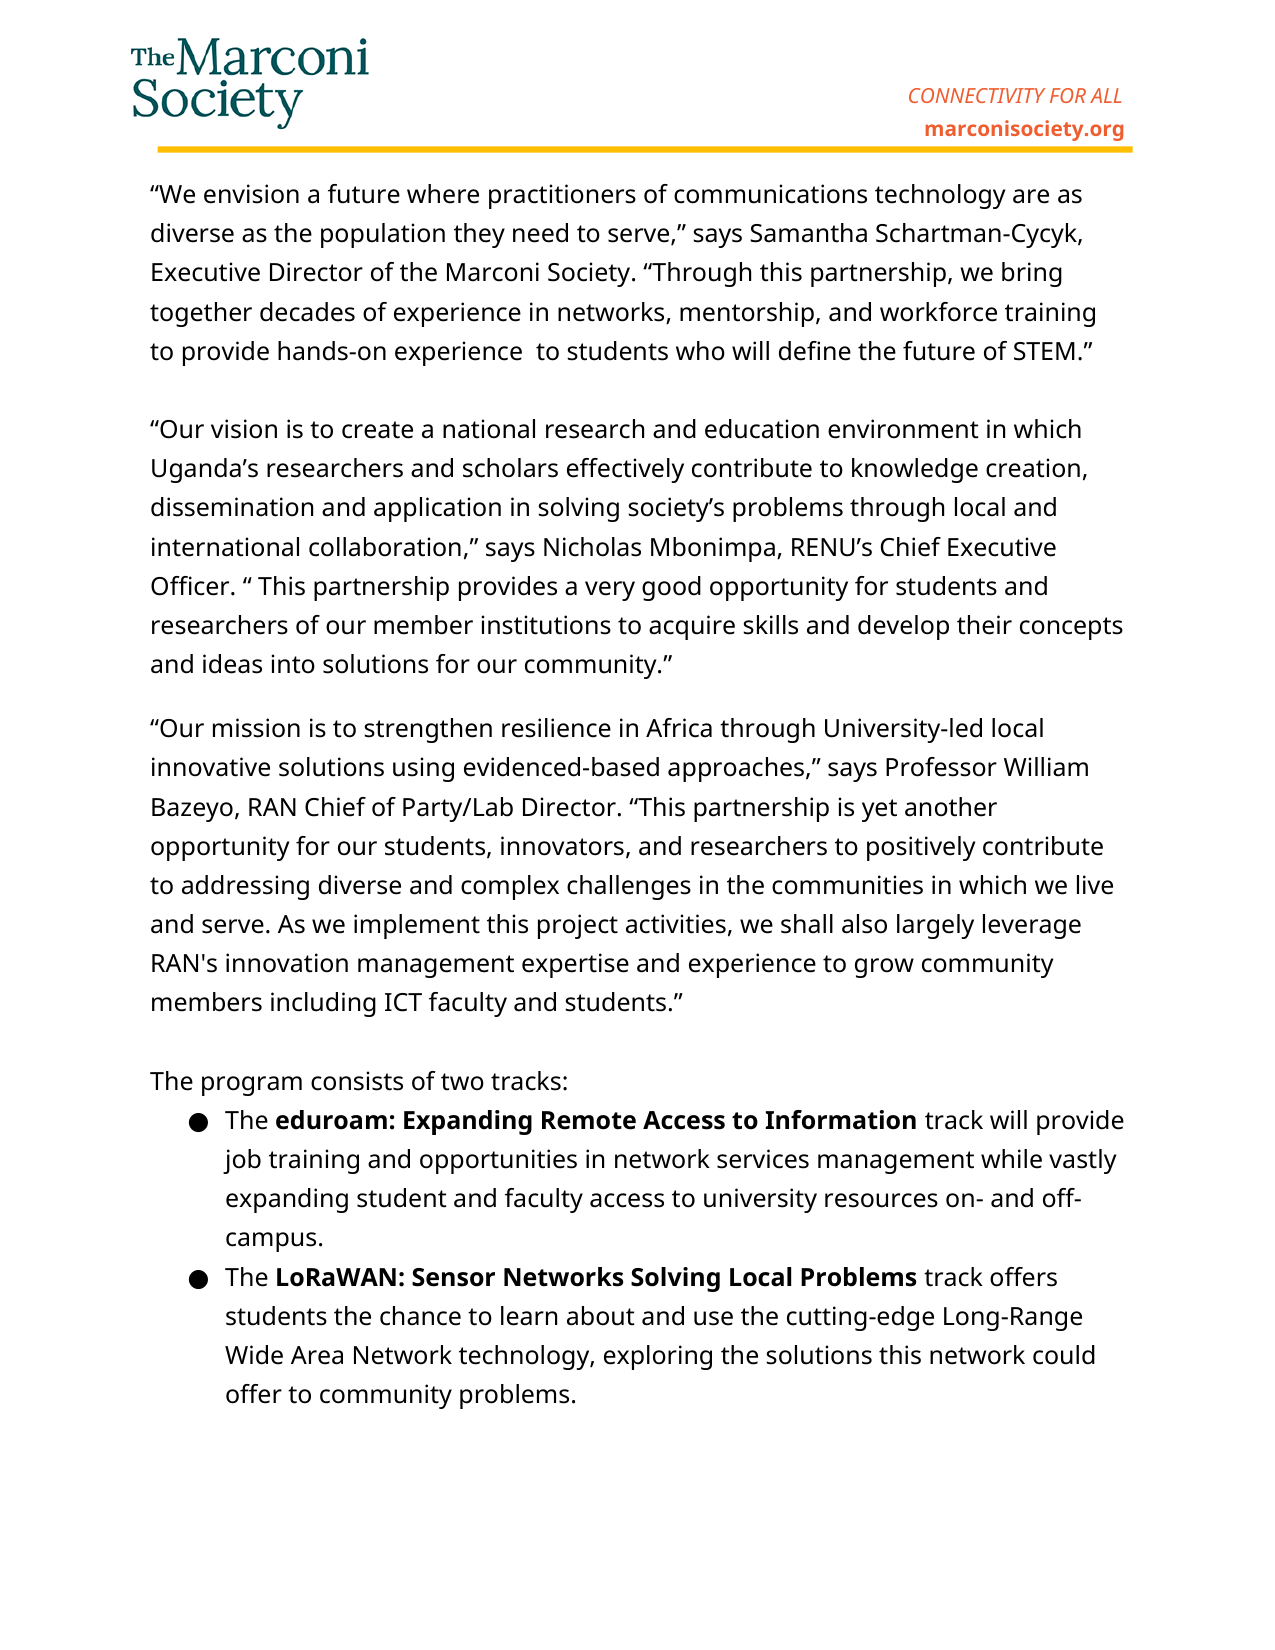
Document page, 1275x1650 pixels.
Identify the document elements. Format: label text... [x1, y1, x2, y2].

text “Our mission is to strengthen resilience in Africa through University-led local innovative solutions using evidenced-based approaches,” says Professor William Bazeyo, RAN Chief of Party/Lab Director. “This partnership is yet another opportunity for our students, innovators, and researchers to positively contribute to addressing diverse and complex challenges in the communities in which we live and serve. As we implement this project activities, we shall also largely leverage RAN's innovation management expertise and experience to grow community members including ICT faculty and students.” [150, 711, 1125, 1019]
text The program consists of two tracks: [150, 1063, 1125, 1097]
text “Our vision is to create a national research and education environment in which Uganda’s researchers and scholars effectively contribute to knowledge creation, dissemination and application in solving society’s problems through local and international collaboration,” says Nicholas Mbonimpa, RENU’s Chief Executive Officer. “ This partnership provides a very good opportunity for students and researchers of our member institutions to acquire skills and develop their concepts and ideas into solutions for our community.” [150, 412, 1125, 681]
list The eduroam: Expanding Remote Access to Information track will provide job training and opportunities in network services management while vastly expanding student and faculty access to university resources on- and off-campus. [187, 1102, 1125, 1254]
picture [130, 34, 379, 139]
text “We envision a future where practitioners of communications technology are as diverse as the population they need to serve,” says Samantha Schartman-Cycyk, Executive Director of the Marconi Society. “Through this partnership, we bring together decades of experience in networks, mentorship, and workforce training to provide hands-on experience to students who will define the future of STEM.” [150, 177, 1125, 367]
list The LoRaWAN: Sensor Networks Solving Local Problems track offers students the chance to learn about and use the cutting-edge Long-Range Wide Area Network technology, exploring the solutions this network could offer to community problems. [187, 1259, 1125, 1411]
